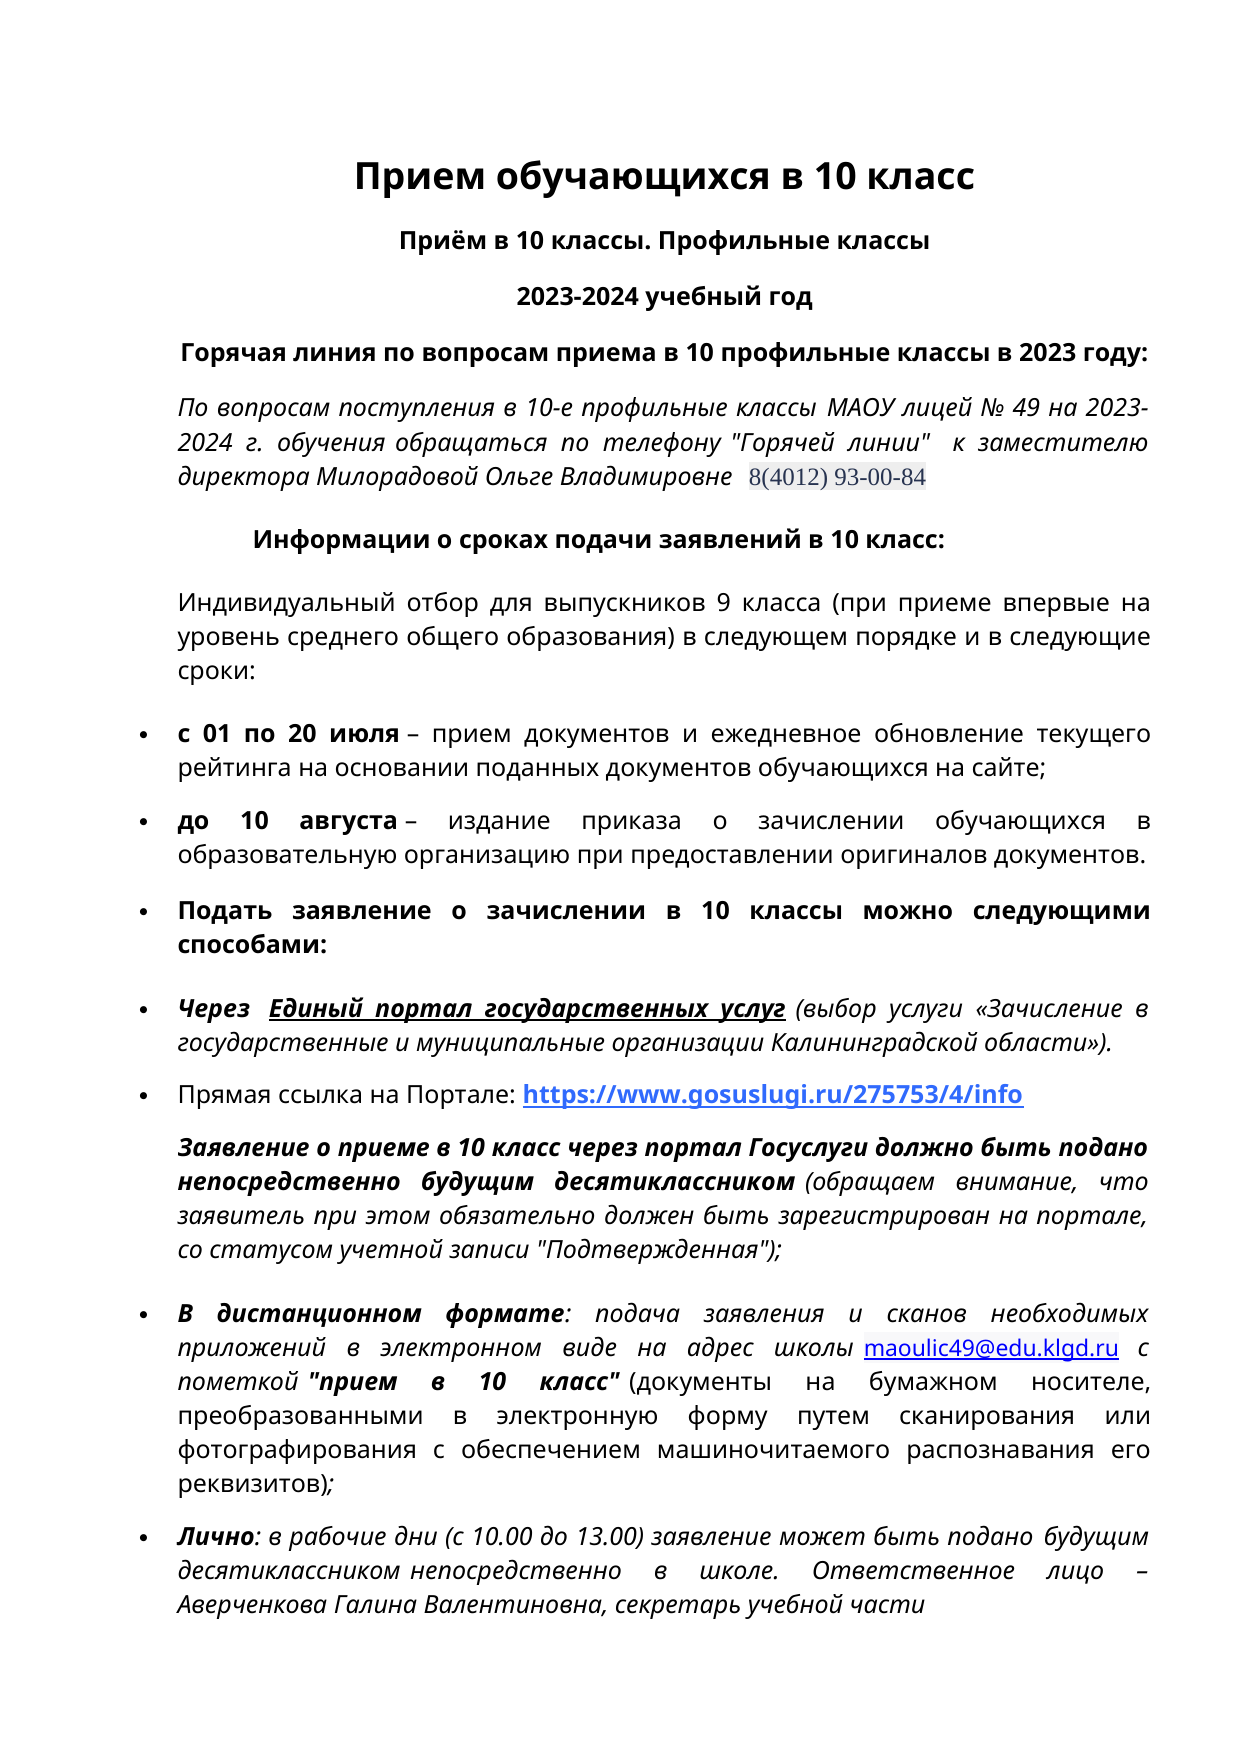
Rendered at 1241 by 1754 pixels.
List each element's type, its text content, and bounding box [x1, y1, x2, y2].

list Прямая ссылка на Портале: https://www.gosuslugi.ru/275753/4/info [140, 1077, 1152, 1111]
text Приём в 10 классы. Профильные классы [177, 222, 1152, 256]
text Информации о сроках подачи заявлений в 10 класс: [252, 521, 1152, 556]
list Через Единый портал государственных услуг (выбор услуги «Зачисление в государственные и муниципальные организации Калининградской области»). [140, 990, 1152, 1058]
list В дистанционном формате: подача заявления и сканов необходимых приложений в электронном виде на адрес школы maoulic49@edu.klgd.ru с пометкой "прием в 10 класс" (документы на бумажном носителе, преобразованными в электронную форму путем сканирования или фотографирования с обеспечением машиночитаемого распознавания его реквизитов); [140, 1295, 1152, 1500]
list Подать заявление о зачислении в 10 классы можно следующими способами: [140, 893, 1152, 961]
text Индивидуальный отбор для выпускников 9 класса (при приеме впервые на уровень среднего общего образования) в следующем порядке и в следующие сроки: [177, 585, 1152, 687]
text По вопросам поступления в 10-е профильные классы МАОУ лицей № 49 на 2023-2024 г. обучения обращаться по телефону "Горячей линии" к заместителю директора Милорадовой Ольге Владимировне 8(4012) 93-00-84 [177, 390, 1152, 492]
text 2023-2024 учебный год [177, 278, 1152, 312]
list до 10 августа – издание приказа о зачислении обучающихся в образовательную организацию при предоставлении оригиналов документов. [140, 803, 1152, 871]
list Лично: в рабочие дни (с 10.00 до 13.00) заявление может быть подано будущим десятиклассником непосредственно в школе. Ответственное лицо – Аверченкова Галина Валентиновна, секретарь учебной части [140, 1518, 1152, 1621]
text Заявление о приеме в 10 класс через портал Госуслуги должно быть подано непосредственно будущим десятиклассником (обращаем внимание, что заявитель при этом обязательно должен быть зарегистрирован на портале, со статусом учетной записи "Подтвержденная"); [177, 1130, 1152, 1266]
text Горячая линия по вопросам приема в 10 профильные классы в 2023 году: [177, 334, 1152, 368]
list с 01 по 20 июля – прием документов и ежедневное обновление текущего рейтинга на основании поданных документов обучающихся на сайте; [140, 716, 1152, 784]
text Прием обучающихся в 10 класс [177, 149, 1152, 200]
